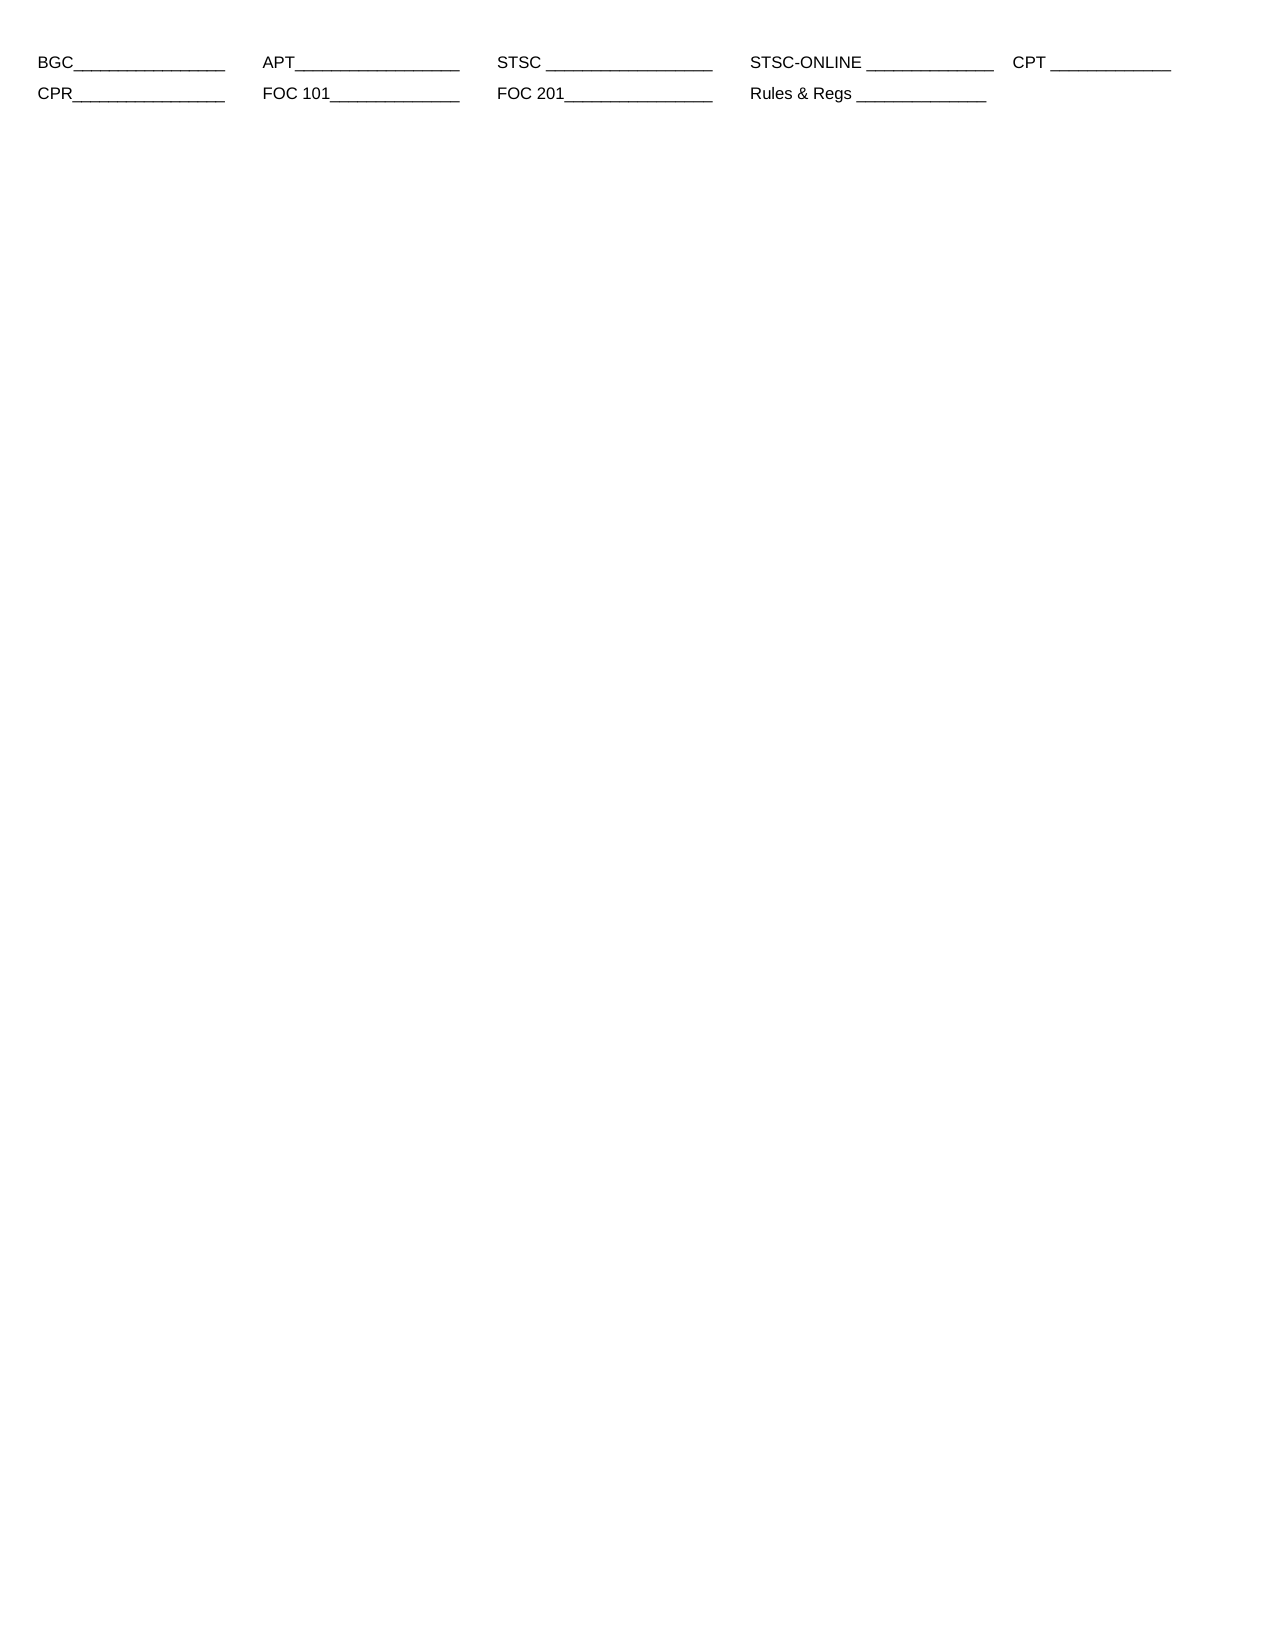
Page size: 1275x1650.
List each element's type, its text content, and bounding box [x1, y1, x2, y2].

text STSC STSC-ONLINE CPT _____________ [37, 52, 1237, 72]
text CPR FOC 101 FOC 201 Rules & Regs ______________ [37, 84, 1237, 103]
